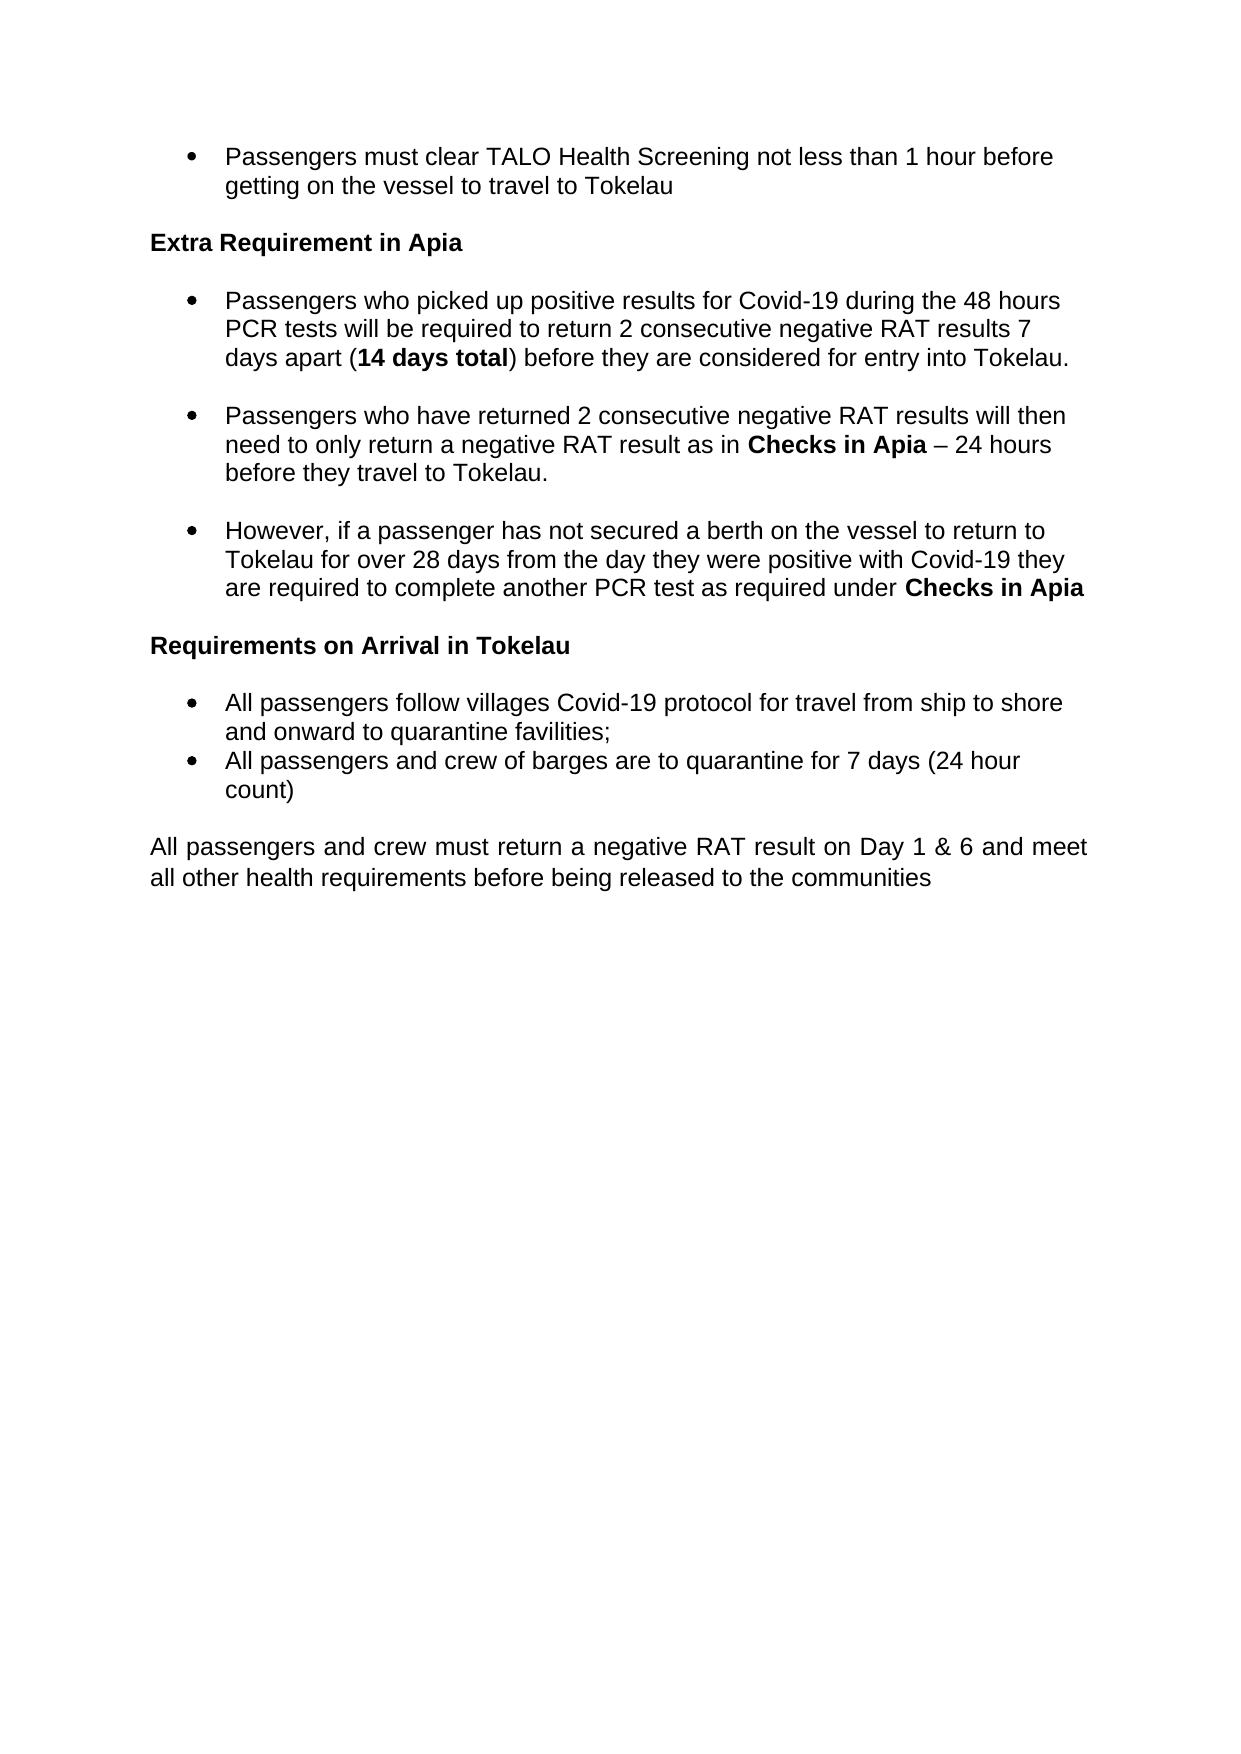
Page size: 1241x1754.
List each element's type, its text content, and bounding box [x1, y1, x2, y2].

list Passengers must clear TALO Health Screening not less than 1 hour before getting on the vessel to travel to Tokelau [187, 142, 1090, 199]
list All passengers and crew of barges are to quarantine for 7 days (24 hour count) [187, 746, 1090, 804]
list All passengers follow villages Covid-19 protocol for travel from ship to shore and onward to quarantine favilities; [187, 688, 1090, 746]
text Extra Requirement in Apia [150, 228, 1090, 257]
list However, if a passenger has not secured a berth on the vessel to return to Tokelau for over 28 days from the day they were positive with Covid-19 they are required to complete another PCR test as required under Checks in Apia [187, 516, 1090, 602]
text Requirements on Arrival in Tokelau [150, 631, 1090, 660]
text All passengers and crew must return a negative RAT result on Day 1 & 6 and meet all other health requirements before being released to the communities [150, 832, 1090, 892]
list Passengers who picked up positive results for Covid-19 during the 48 hours PCR tests will be required to return 2 consecutive negative RAT results 7 days apart (14 days total) before they are considered for entry into Tokelau. [187, 286, 1090, 372]
list Passengers who have returned 2 consecutive negative RAT results will then need to only return a negative RAT result as in Checks in Apia – 24 hours before they travel to Tokelau. [187, 401, 1090, 487]
